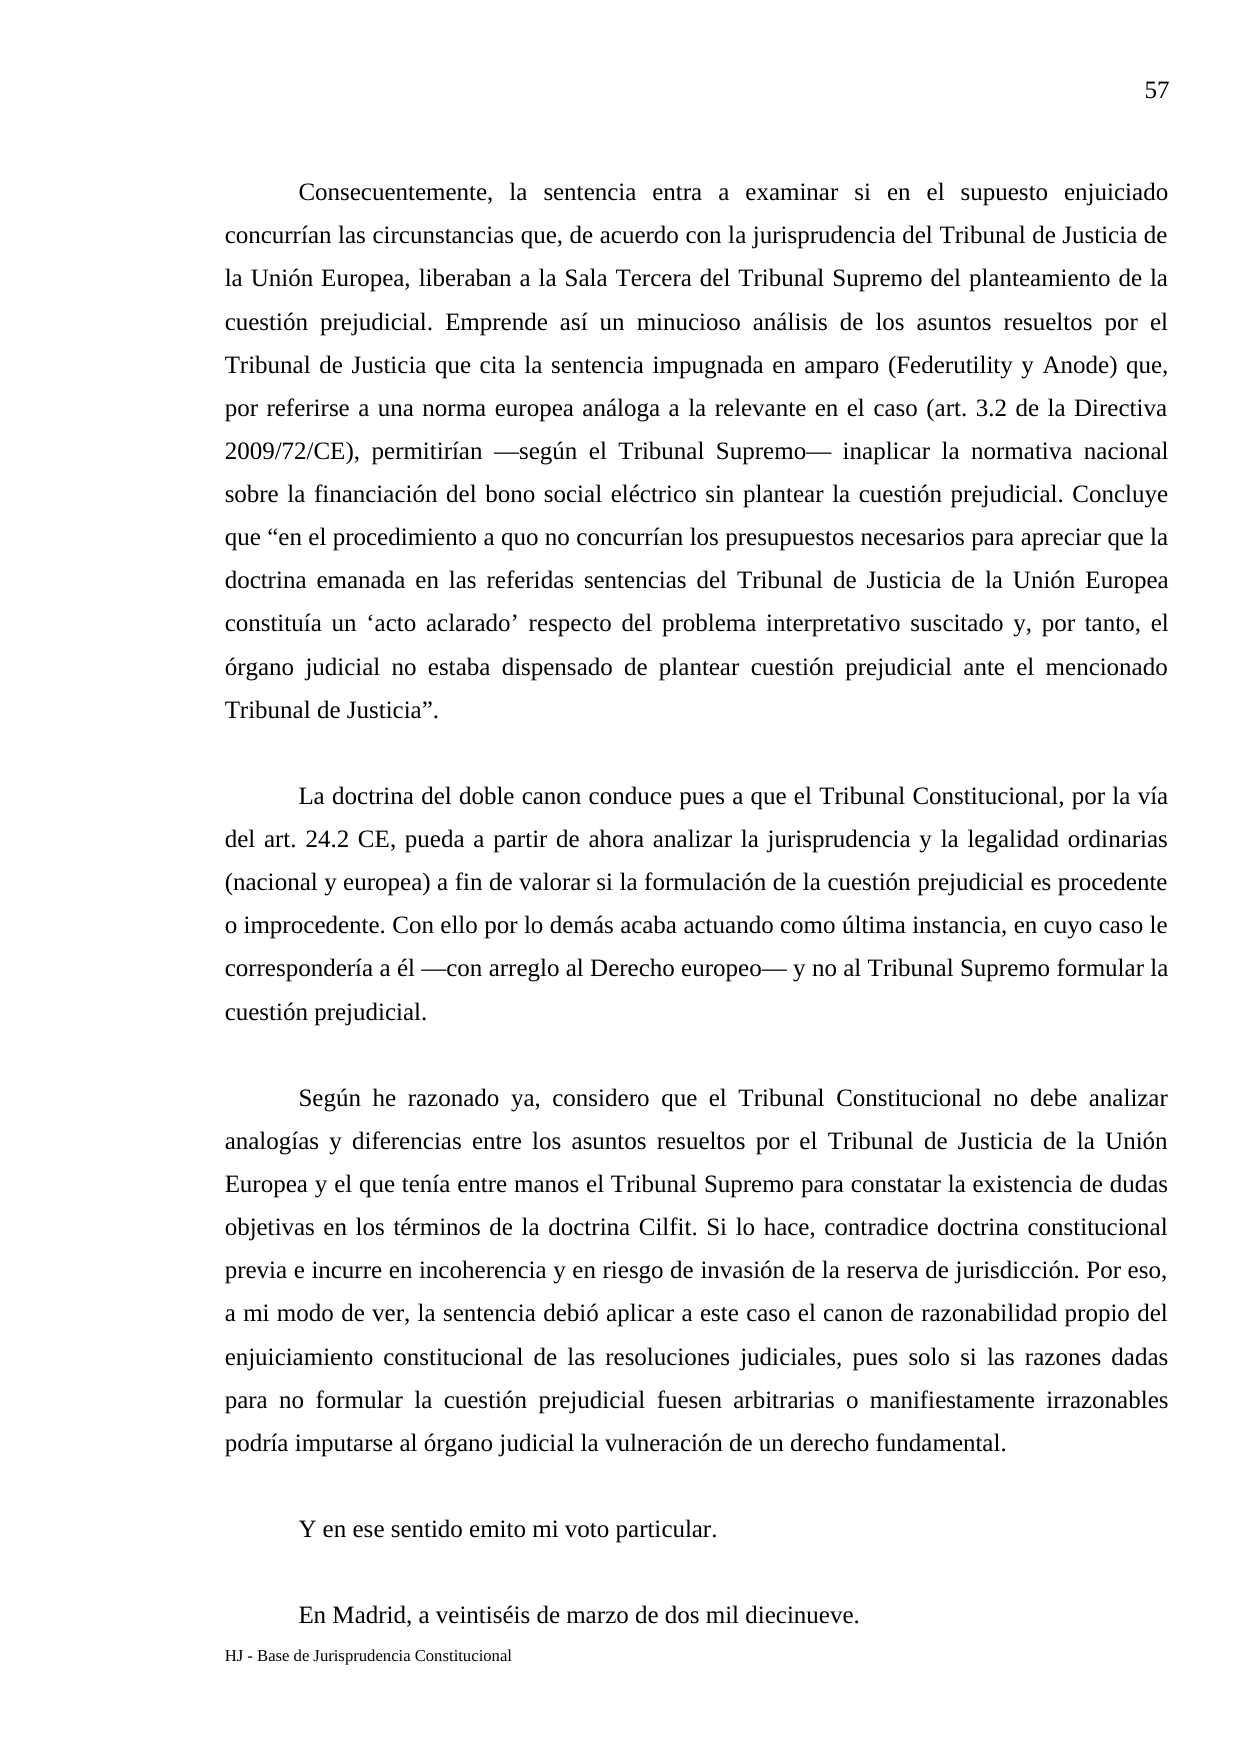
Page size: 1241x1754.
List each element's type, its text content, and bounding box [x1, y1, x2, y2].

text En Madrid, a veintiséis de marzo de dos mil diecinueve. [224, 1600, 1169, 1629]
text Según he razonado ya, considero que el Tribunal Constitucional no debe analizar analogías y diferencias entre los asuntos resueltos por el Tribunal de Justicia de la Unión Europea y el que tenía entre manos el Tribunal Supremo para constatar la existencia de dudas objetivas en los términos de la doctrina Cilfit. Si lo hace, contradice doctrina constitucional previa e incurre en incoherencia y en riesgo de invasión de la reserva de jurisdicción. Por eso, a mi modo de ver, la sentencia debió aplicar a este caso el canon de razonabilidad propio del enjuiciamiento constitucional de las resoluciones judiciales, pues solo si las razones dadas para no formular la cuestión prejudicial fuesen arbitrarias o manifiestamente irrazonables podría imputarse al órgano judicial la vulneración de un derecho fundamental. [224, 1083, 1169, 1457]
text Y en ese sentido emito mi voto particular. [224, 1514, 1169, 1543]
text La doctrina del doble canon conduce pues a que el Tribunal Constitucional, por la vía del art. 24.2 CE, pueda a partir de ahora analizar la jurisprudencia y la legalidad ordinarias (nacional y europea) a fin de valorar si la formulación de la cuestión prejudicial es procedente o improcedente. Con ello por lo demás acaba actuando como última instancia, en cuyo caso le correspondería a él —con arreglo al Derecho europeo— y no al Tribunal Supremo formular la cuestión prejudicial. [224, 781, 1169, 1025]
text Consecuentemente, la sentencia entra a examinar si en el supuesto enjuiciado concurrían las circunstancias que, de acuerdo con la jurisprudencia del Tribunal de Justicia de la Unión Europea, liberaban a la Sala Tercera del Tribunal Supremo del planteamiento de la cuestión prejudicial. Emprende así un minucioso análisis de los asuntos resueltos por el Tribunal de Justicia que cita la sentencia impugnada en amparo (Federutility y Anode) que, por referirse a una norma europea análoga a la relevante en el caso (art. 3.2 de la Directiva 2009/72/CE), permitirían —según el Tribunal Supremo— inaplicar la normativa nacional sobre la financiación del bono social eléctrico sin plantear la cuestión prejudicial. Concluye que “en el procedimiento a quo no concurrían los presupuestos necesarios para apreciar que la doctrina emanada en las referidas sentencias del Tribunal de Justicia de la Unión Europea constituía un ‘acto aclarado’ respecto del problema interpretativo suscitado y, por tanto, el órgano judicial no estaba dispensado de plantear cuestión prejudicial ante el mencionado Tribunal de Justicia”. [224, 177, 1169, 723]
